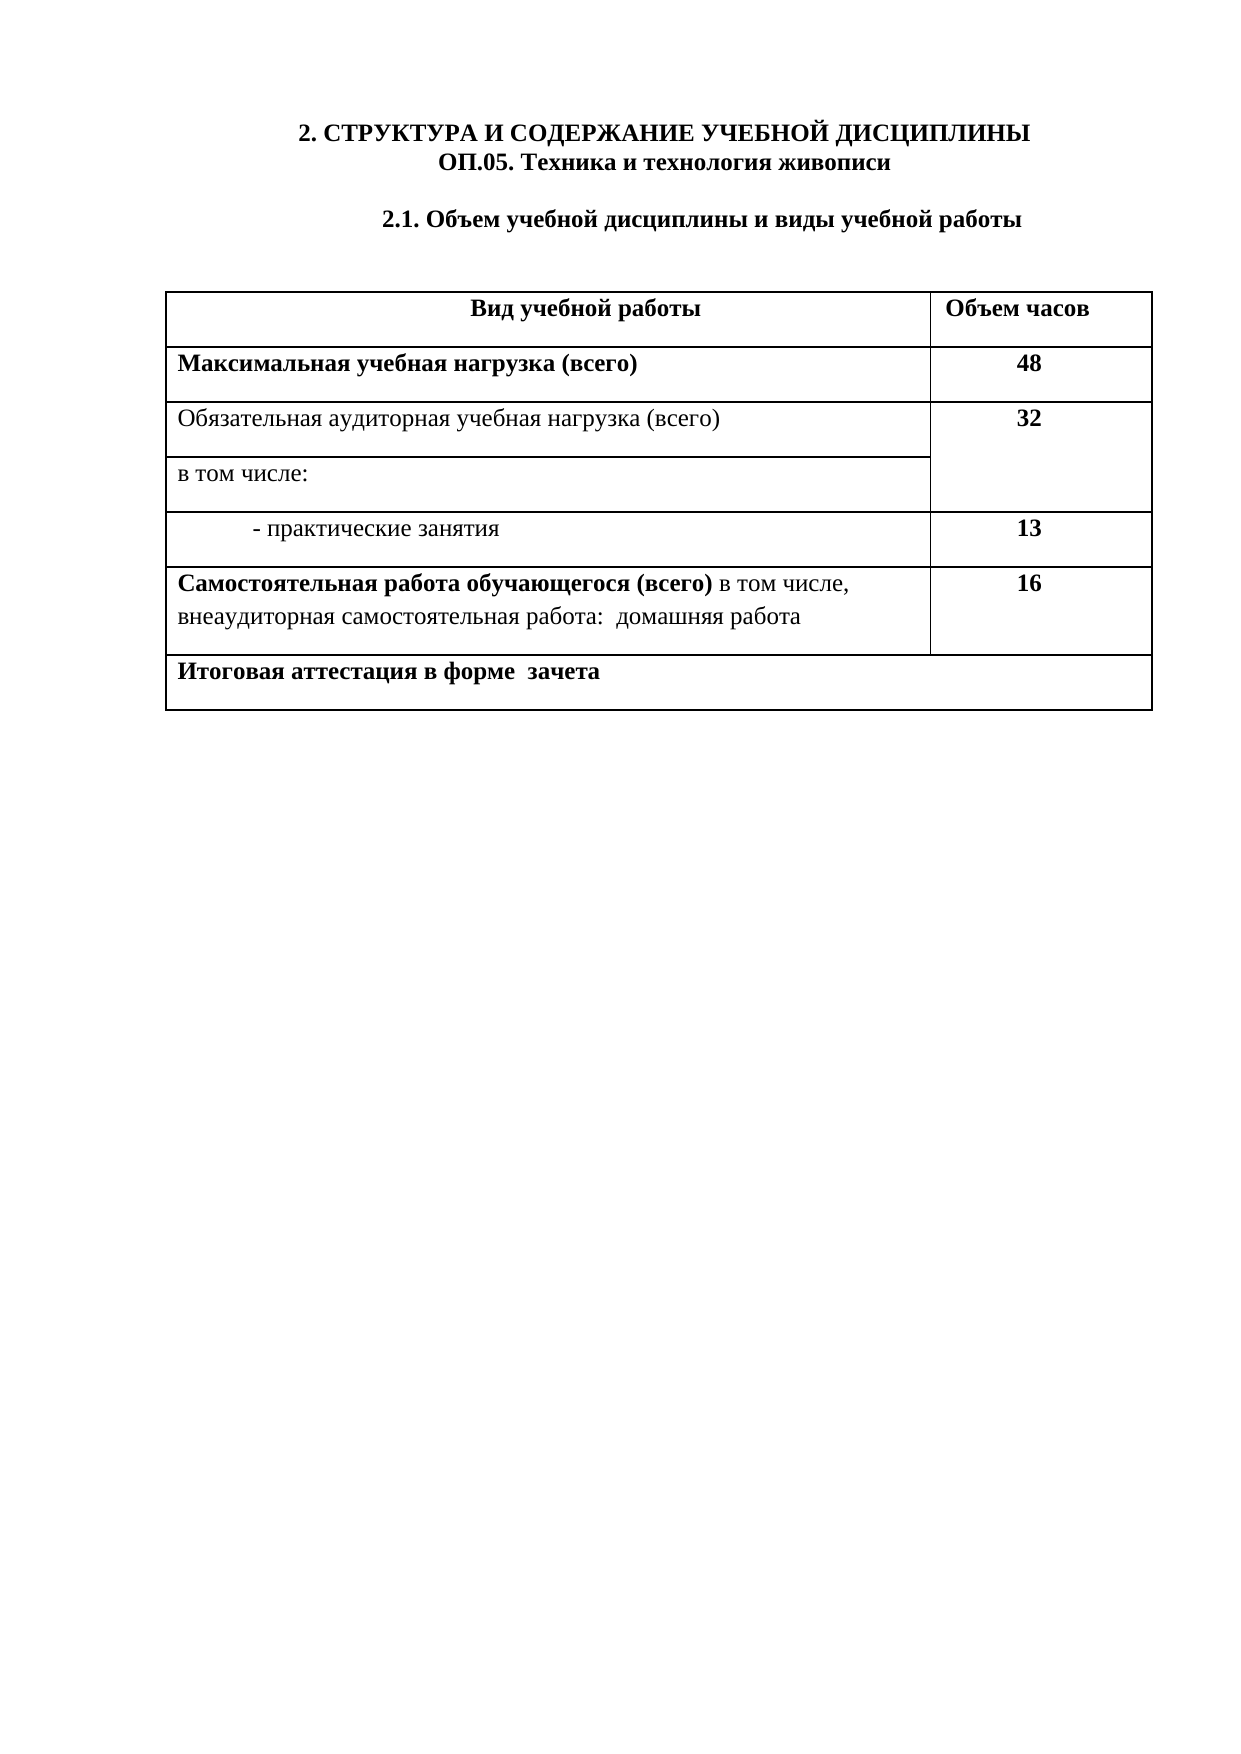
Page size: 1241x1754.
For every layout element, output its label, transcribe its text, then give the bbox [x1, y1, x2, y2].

table_cell 16 [931, 568, 1151, 654]
table_header Объем часов [931, 293, 1151, 346]
table_cell Обязательная аудиторная учебная нагрузка (всего) [167, 403, 930, 456]
table_cell - практические занятия [167, 513, 930, 566]
table_cell 32 [931, 403, 1151, 511]
table_cell Максимальная учебная нагрузка (всего) [167, 348, 930, 401]
table_cell 13 [931, 513, 1151, 566]
table_cell в том числе: [167, 458, 930, 511]
table_cell Самостоятельная работа обучающегося (всего) в том числе, внеаудиторная самостоятельная работа: домашняя работа [167, 568, 930, 654]
text 2. СТРУКТУРА И СОДЕРЖАНИЕ УЧЕБНОЙ ДИСЦИПЛИНЫ [177, 118, 1152, 147]
table_cell Итоговая аттестация в форме зачета [167, 656, 1151, 709]
table_cell 48 [931, 348, 1151, 401]
text ОП.05. Техника и технология живописи [177, 147, 1152, 176]
table_header Вид учебной работы [167, 293, 930, 346]
list 2.1. Объем учебной дисциплины и виды учебной работы [177, 204, 1152, 233]
